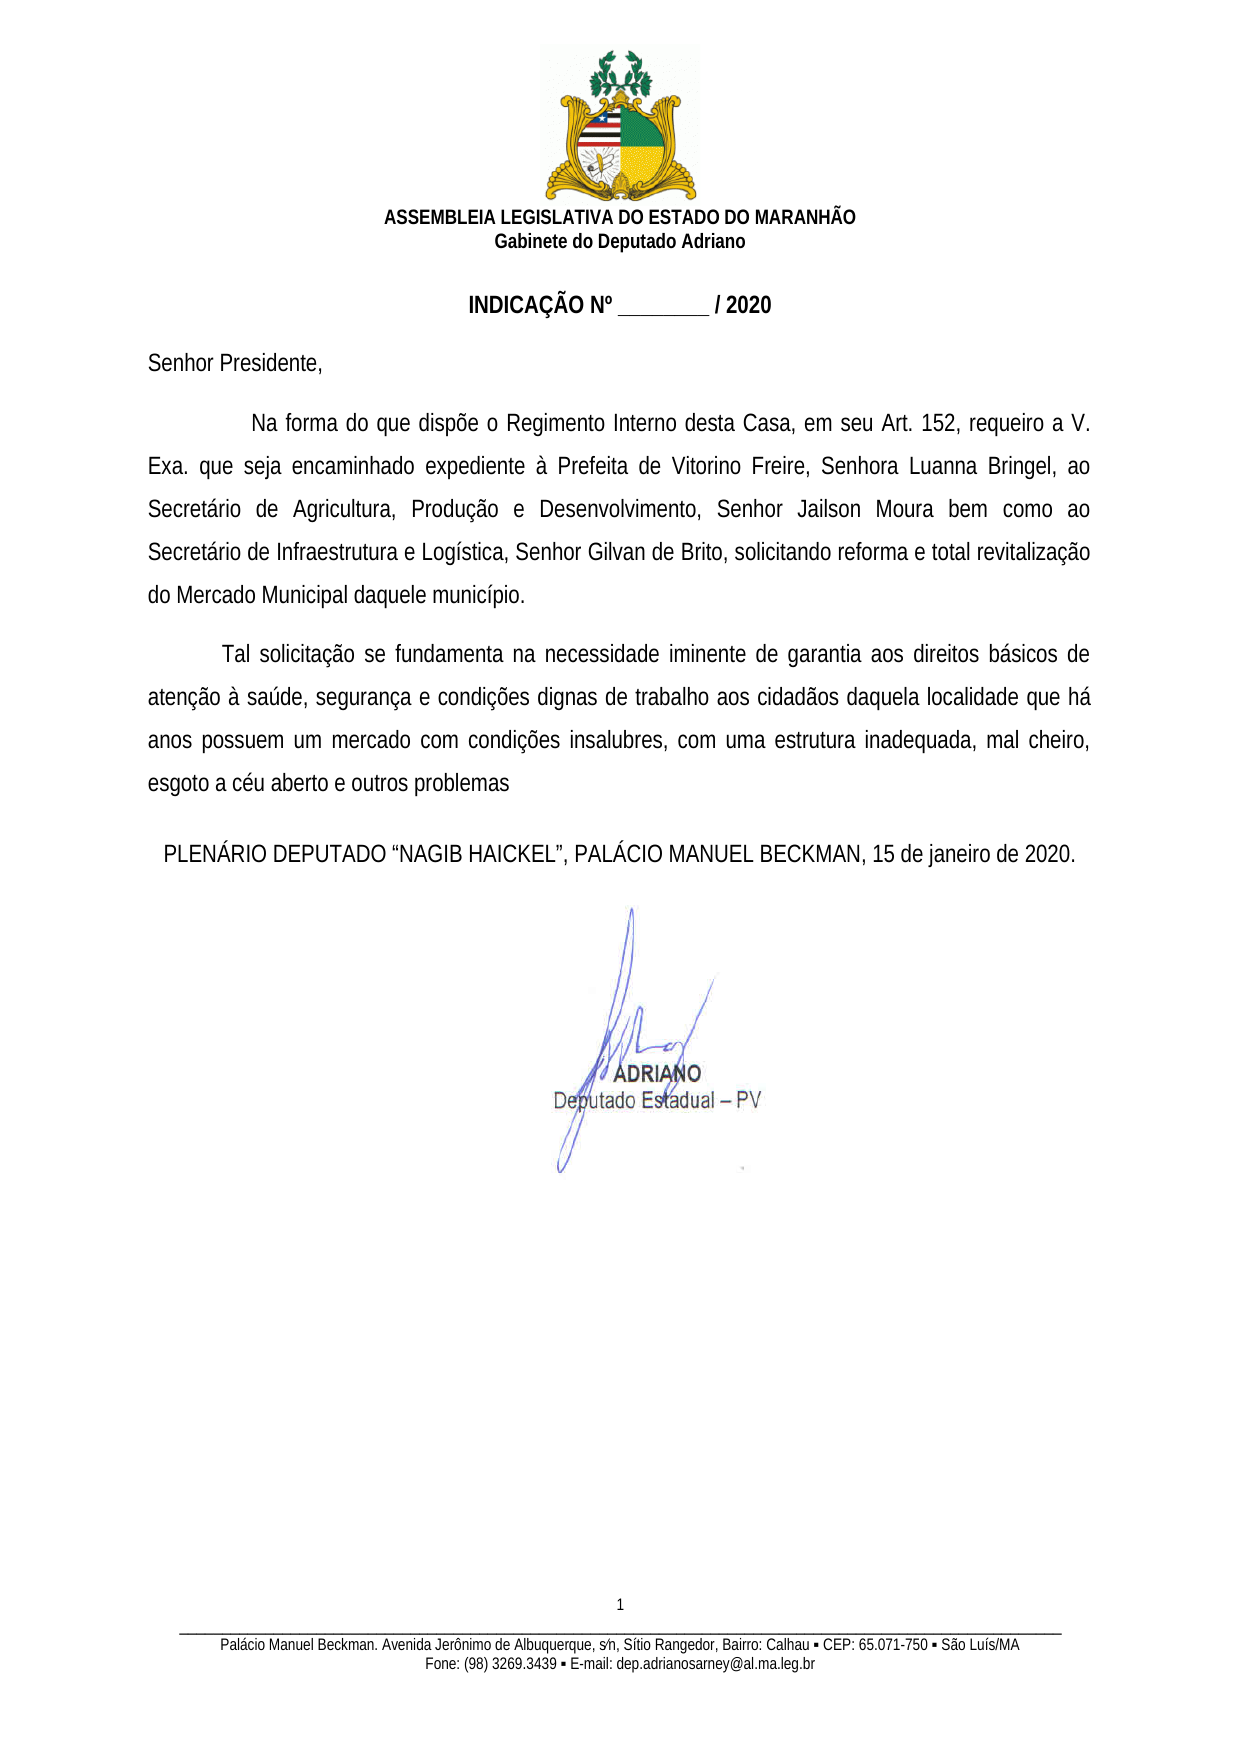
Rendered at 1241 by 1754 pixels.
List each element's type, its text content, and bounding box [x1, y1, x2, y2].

text PLENÁRIO DEPUTADO “NAGIB HAICKEL”, PALÁCIO MANUEL BECKMAN, 15 de janeiro de 2020. [148, 839, 1092, 868]
picture [539, 44, 701, 206]
text INDICAÇÃO Nº ________ / 2020 [148, 291, 1092, 319]
text Senhor Presidente, [148, 348, 1092, 377]
picture [510, 896, 807, 1202]
text Tal solicitação se fundamenta na necessidade iminente de garantia aos direitos básicos de atenção à saúde, segurança e condições dignas de trabalho aos cidadãos daquela localidade que há anos possuem um mercado com condições insalubres, com uma estrutura inadequada, mal cheiro, esgoto a céu aberto e outros problemas [148, 639, 1092, 797]
text Na forma do que dispõe o Regimento Interno desta Casa, em seu Art. 152, requeiro a V. Exa. que seja encaminhado expediente à Prefeita de Vitorino Freire, Senhora Luanna Bringel, ao Secretário de Agricultura, Produção e Desenvolvimento, Senhor Jailson Moura bem como ao Secretário de Infraestrutura e Logística, Senhor Gilvan de Brito, solicitando reforma e total revitalização do Mercado Municipal daquele município. [148, 408, 1092, 608]
